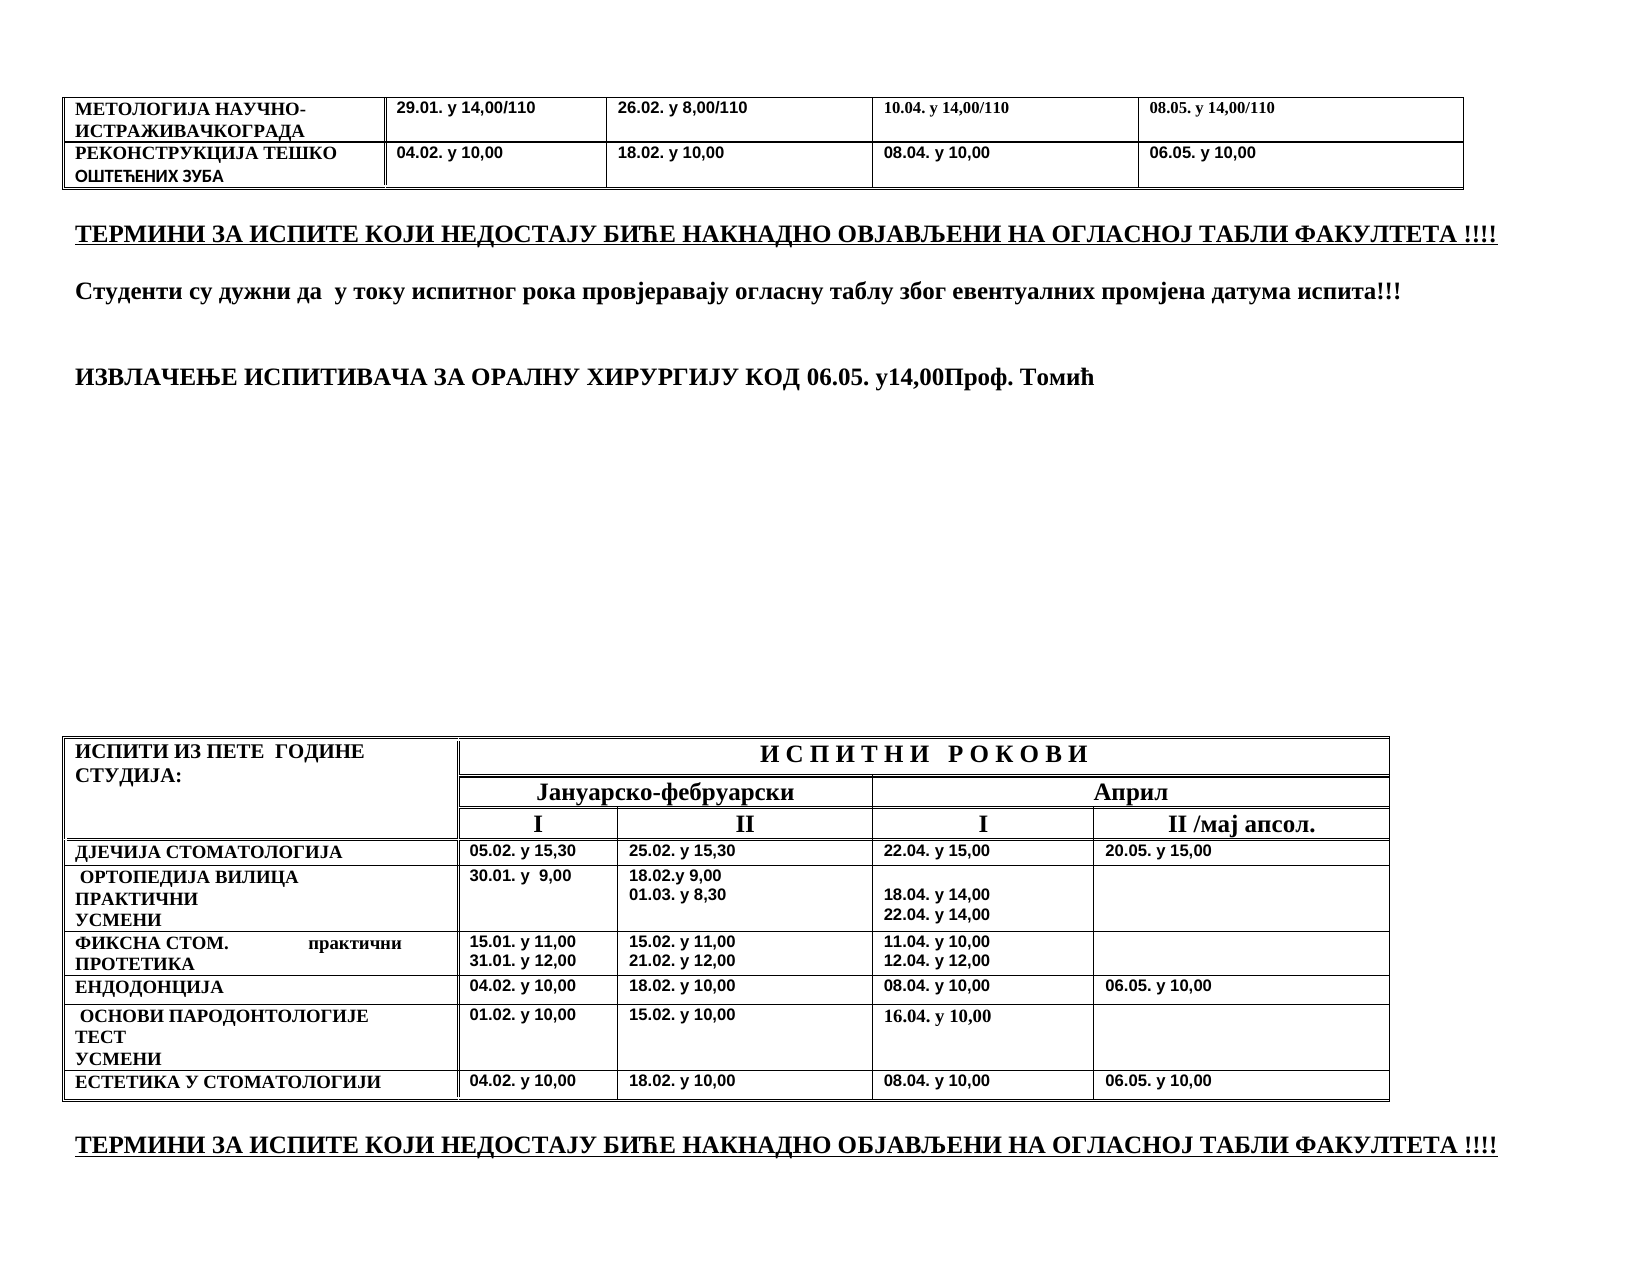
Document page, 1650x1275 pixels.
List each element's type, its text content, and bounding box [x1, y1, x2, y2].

table_cell 18.02. у 10,00 [607, 143, 872, 187]
table_cell 18.02. у 10,00 [618, 1071, 872, 1099]
table_cell 16.04. у 10,00 [873, 1005, 1093, 1069]
table_cell II /мај апсол. [1094, 809, 1389, 838]
table_cell 15.02. у 11,00 21.02. у 12,00 [618, 932, 872, 975]
table_header ИСПИТИ ИЗ ПЕТЕ ГОДИНЕ СТУДИЈА: [65, 739, 458, 838]
table_cell ДЈЕЧИЈА СТОМАТОЛОГИЈА [64, 838, 458, 865]
table_cell Април [873, 778, 1389, 806]
table_cell 06.05. у 10,00 [1094, 976, 1389, 1004]
table_cell 26.02. у 8,00/110 [607, 98, 872, 141]
table_cell [1094, 1005, 1389, 1069]
text ИЗВЛАЧЕЊЕ ИСПИТИВАЧА ЗА ОРАЛНУ ХИРУРГИЈУ КОД 06.05. у14,00Проф. Томић [75, 362, 1575, 391]
text ТЕРМИНИ ЗА ИСПИТЕ КОЈИ НЕДОСТАЈУ БИЋЕ НАКНАДНО ОВЈАВЉЕНИ НА ОГЛАСНОЈ ТАБЛИ ФАКУЛТЕТА !!!! [75, 219, 1575, 247]
table_cell Јануарско-фебруарски [460, 778, 872, 806]
table_cell II [618, 809, 872, 838]
table_cell 18.04. у 14,00 22.04. у 14,00 [873, 866, 1093, 931]
table_cell 06.05. у 10,00 [1094, 1071, 1389, 1099]
table_header И С П И Т Н И Р О К О В И [458, 739, 1389, 774]
table_cell 15.01. у 11,00 31.01. у 12,00 [460, 932, 617, 975]
table_cell 05.02. у 15,30 [460, 841, 617, 865]
table_cell ЕНДОДОНЦИЈА [65, 976, 457, 1004]
table_cell 06.05. у 10,00 [1139, 143, 1463, 187]
table_cell 08.04. у 10,00 [873, 1071, 1093, 1099]
table_cell 15.02. у 10,00 [618, 1005, 872, 1069]
table_cell 08.04. у 10,00 [873, 143, 1138, 187]
table_cell 22.04. у 15,00 [873, 841, 1093, 865]
table_cell ЕСТЕТИКА У СТОМАТОЛОГИЈИ [65, 1071, 458, 1099]
table_cell 10.04. у 14,00/110 [873, 98, 1138, 141]
table_cell 18.02.у 9,00 01.03. у 8,30 [618, 866, 872, 931]
table_cell 08.04. у 10,00 [873, 976, 1093, 1004]
table_cell I [873, 809, 1093, 838]
table_cell 30.01. у 9,00 [460, 866, 617, 931]
table_cell [1094, 932, 1389, 975]
table_cell 04.02. у 10,00 [385, 143, 606, 187]
table_cell I [460, 809, 617, 838]
table_cell 25.02. у 15,30 [618, 841, 872, 865]
table_cell 08.05. у 14,00/110 [1139, 98, 1463, 141]
table_cell 04.02. у 10,00 [458, 1071, 617, 1099]
table_cell ОРТОПЕДИЈА ВИЛИЦА ПРАКТИЧНИ УСМЕНИ [65, 866, 457, 931]
table_cell 04.02. у 10,00 [460, 976, 617, 1004]
table_cell 11.04. у 10,00 12.04. у 12,00 [873, 932, 1093, 975]
table_cell ФИКСНА СТОМ. практични ПРОТЕТИКА [65, 932, 457, 975]
table_cell МЕТОЛОГИЈА НАУЧНО-ИСТРАЖИВАЧКОГРАДА [65, 98, 384, 141]
table_cell 18.02. у 10,00 [618, 976, 872, 1004]
text Студенти су дужни да у току испитног рока провјеравају огласну таблу због евентуалних промјена датума испита!!! [75, 276, 1575, 305]
text ТЕРМИНИ ЗА ИСПИТЕ КОЈИ НЕДОСТАЈУ БИЋЕ НАКНАДНО ОБЈАВЉЕНИ НА ОГЛАСНОЈ ТАБЛИ ФАКУЛТЕТА !!!! [75, 1131, 1575, 1159]
table_cell 29.01. у 14,00/110 [387, 98, 606, 141]
table_cell 20.05. у 15,00 [1094, 841, 1389, 865]
table_cell ОСНОВИ ПАРОДОНТОЛОГИЈЕ TEСТ УСМЕНИ [65, 1005, 457, 1069]
table_cell 01.02. у 10,00 [460, 1005, 617, 1069]
table_cell РЕКОНСТРУКЦИЈА ТЕШКО ОШТЕЋЕНИХ ЗУБА [65, 143, 385, 187]
table_cell [1094, 866, 1389, 931]
